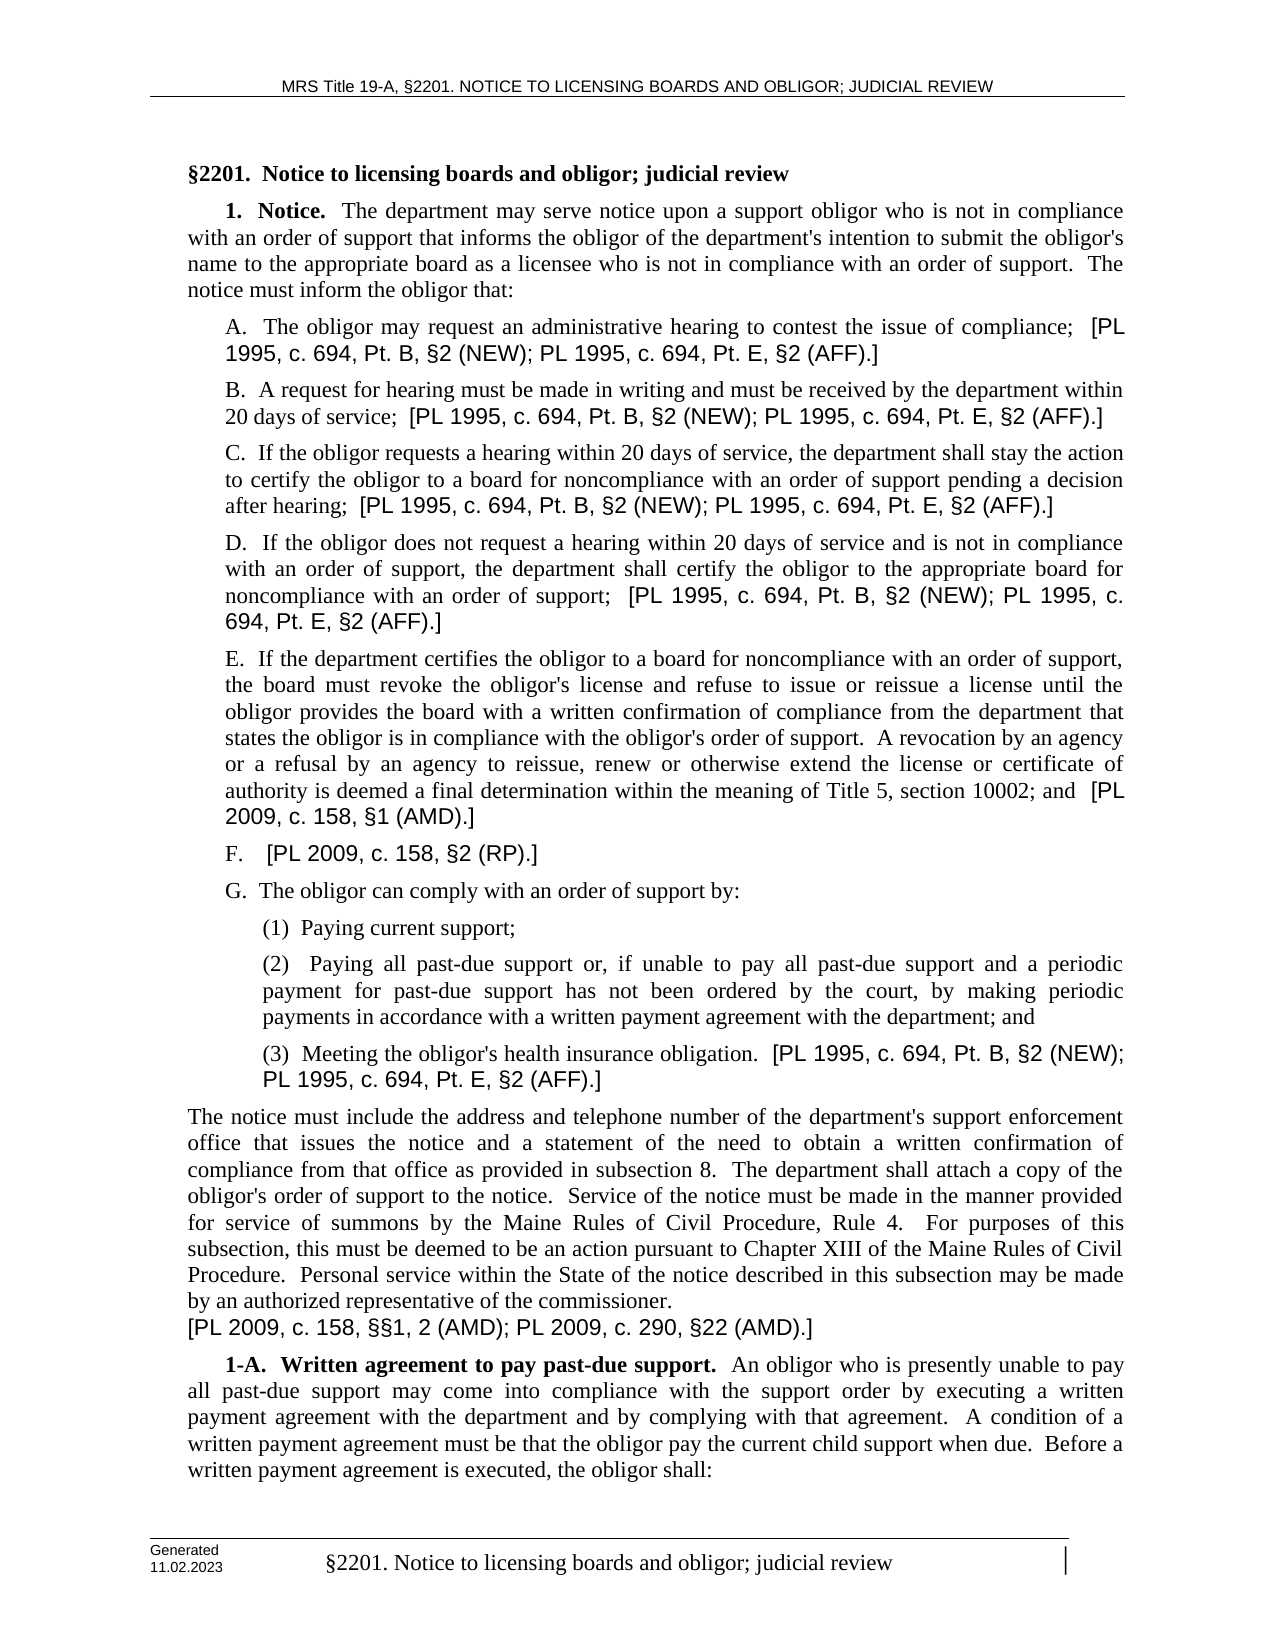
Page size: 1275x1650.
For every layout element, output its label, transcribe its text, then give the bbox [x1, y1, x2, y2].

text C. If the obligor requests a hearing within 20 days of service, the department shall stay the action to certify the obligor to a board for noncompliance with an order of support pending a decision after hearing; [PL 1995, c. 694, Pt. B, §2 (NEW); PL 1995, c. 694, Pt. E, §2 (AFF).] [225, 439, 1125, 519]
text G. The obligor can comply with an order of support by: [225, 877, 1125, 903]
text 1. Notice. The department may serve notice upon a support obligor who is not in compliance with an order of support that informs the obligor of the department's intention to submit the obligor's name to the appropriate board as a licensee who is not in compliance with an order of support. The notice must inform the obligor that: [187, 197, 1125, 303]
text 1-A. Written agreement to pay past-due support. An obligor who is presently unable to pay all past-due support may come into compliance with the support order by executing a written payment agreement with the department and by complying with that agreement. A condition of a written payment agreement must be that the obligor pay the current child support when due. Before a written payment agreement is executed, the obligor shall: [187, 1351, 1125, 1482]
text (3) Meeting the obligor's health insurance obligation. [PL 1995, c. 694, Pt. B, §2 (NEW); PL 1995, c. 694, Pt. E, §2 (AFF).] [262, 1040, 1125, 1093]
text [PL 2009, c. 158, §§1, 2 (AMD); PL 2009, c. 290, §22 (AMD).] [187, 1314, 1125, 1340]
text E. If the department certifies the obligor to a board for noncompliance with an order of support, the board must revoke the obligor's license and refuse to issue or reissue a license until the obligor provides the board with a written confirmation of compliance from the department that states the obligor is in compliance with the obligor's order of support. A revocation by an agency or a refusal by an agency to reissue, renew or otherwise extend the license or certificate of authority is deemed a final determination within the meaning of Title 5, section 10002; and [PL 2009, c. 158, §1 (AMD).] [225, 645, 1125, 829]
text (2) Paying all past-due support or, if unable to pay all past-due support and a periodic payment for past-due support has not been ordered by the court, by making periodic payments in accordance with a written payment agreement with the department; and [262, 950, 1125, 1029]
text A. The obligor may request an administrative hearing to contest the issue of compliance; [PL 1995, c. 694, Pt. B, §2 (NEW); PL 1995, c. 694, Pt. E, §2 (AFF).] [225, 313, 1125, 366]
text F. [PL 2009, c. 158, §2 (RP).] [225, 840, 1125, 866]
text The notice must include the address and telephone number of the department's support enforcement office that issues the notice and a statement of the need to obtain a written confirmation of compliance from that office as provided in subsection 8. The department shall attach a copy of the obligor's order of support to the notice. Service of the notice must be made in the manner provided for service of summons by the Maine Rules of Civil Procedure, Rule 4. For purposes of this subsection, this must be deemed to be an action pursuant to Chapter XIII of the Maine Rules of Civil Procedure. Personal service within the State of the notice described in this subsection may be made by an authorized representative of the commissioner. [187, 1103, 1125, 1314]
text D. If the obligor does not request a hearing within 20 days of service and is not in compliance with an order of support, the department shall certify the obligor to the appropriate board for noncompliance with an order of support; [PL 1995, c. 694, Pt. B, §2 (NEW); PL 1995, c. 694, Pt. E, §2 (AFF).] [225, 529, 1125, 634]
text B. A request for hearing must be made in writing and must be received by the department within 20 days of service; [PL 1995, c. 694, Pt. B, §2 (NEW); PL 1995, c. 694, Pt. E, §2 (AFF).] [225, 376, 1125, 429]
text §2201. Notice to licensing boards and obligor; judicial review [187, 160, 1125, 187]
text (1) Paying current support; [262, 914, 1125, 940]
